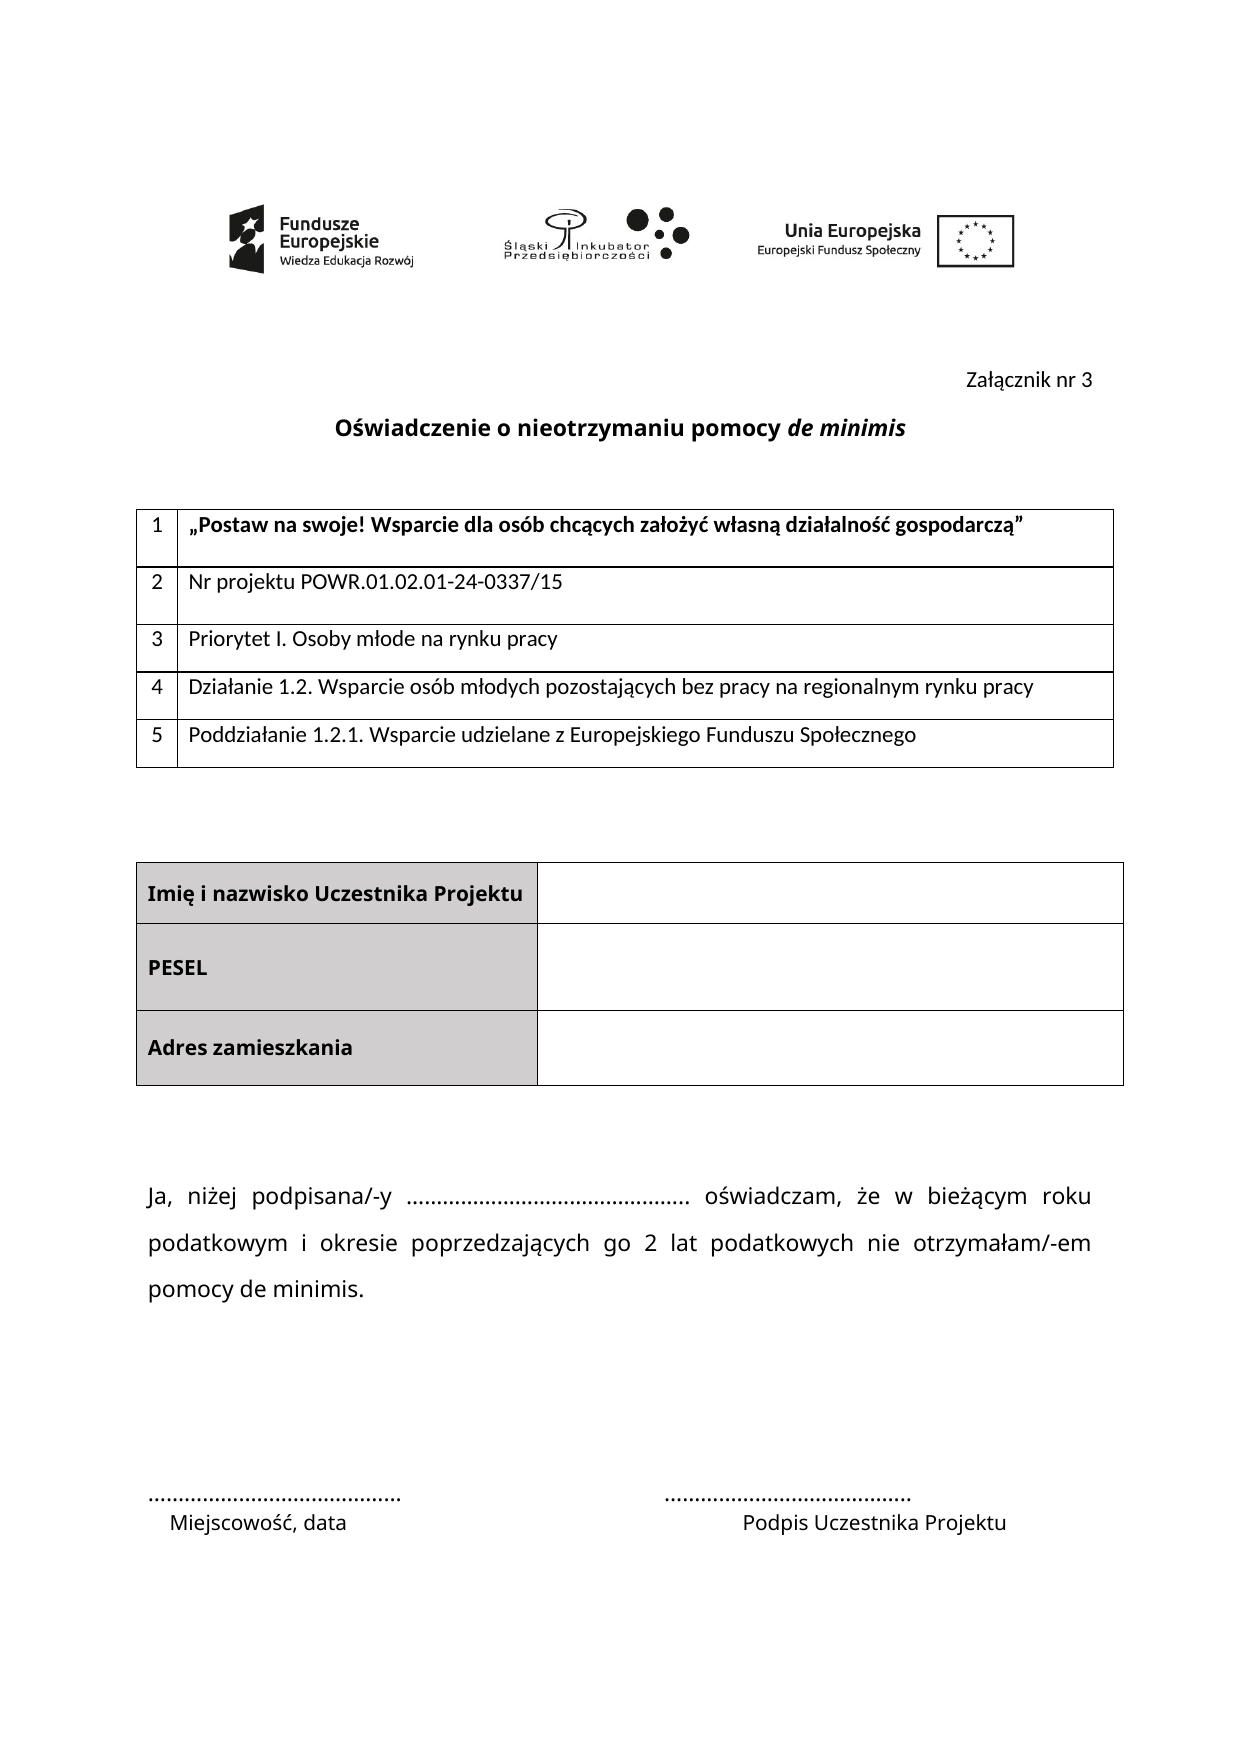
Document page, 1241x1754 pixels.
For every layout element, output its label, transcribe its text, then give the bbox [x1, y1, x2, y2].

text Załącznik nr 3 [148, 365, 1093, 393]
text Miejscowość, data Podpis Uczestnika Projektu [148, 1508, 1093, 1536]
table_cell Nr projektu POWR.01.02.01-24-0337/15 [178, 568, 1113, 623]
table_header [538, 863, 1123, 923]
text …………………………………… ………………………………….. [148, 1477, 1093, 1508]
text Oświadczenie o nieotrzymaniu pomocy de minimis [148, 412, 1093, 443]
text Ja, niżej podpisana/-y ……………………………………….. oświadczam, że w bieżącym roku podatkowym i okresie poprzedzających go 2 lat podatkowych nie otrzymałam/-em pomocy de minimis. [148, 1180, 1093, 1305]
table_cell PESEL [137, 924, 537, 1010]
table_cell 3 [137, 625, 177, 671]
table_cell Adres zamieszkania [137, 1011, 537, 1085]
table_cell [538, 1011, 1123, 1085]
table_cell 5 [137, 720, 177, 767]
table_cell Priorytet I. Osoby młode na rynku pracy [178, 625, 1113, 671]
table_cell Poddziałanie 1.2.1. Wsparcie udzielane z Europejskiego Funduszu Społecznego [178, 720, 1113, 767]
table_cell 4 [137, 673, 177, 719]
table_header „Postaw na swoje! Wsparcie dla osób chcących założyć własną działalność gospodarczą” [178, 510, 1113, 566]
table_cell [538, 924, 1123, 1010]
table_header Imię i nazwisko Uczestnika Projektu [137, 863, 537, 923]
table_cell Działanie 1.2. Wsparcie osób młodych pozostających bez pracy na regionalnym rynku pracy [178, 673, 1113, 719]
picture [147, 177, 1093, 300]
table_cell 2 [137, 568, 177, 623]
table_header 1 [137, 510, 177, 566]
